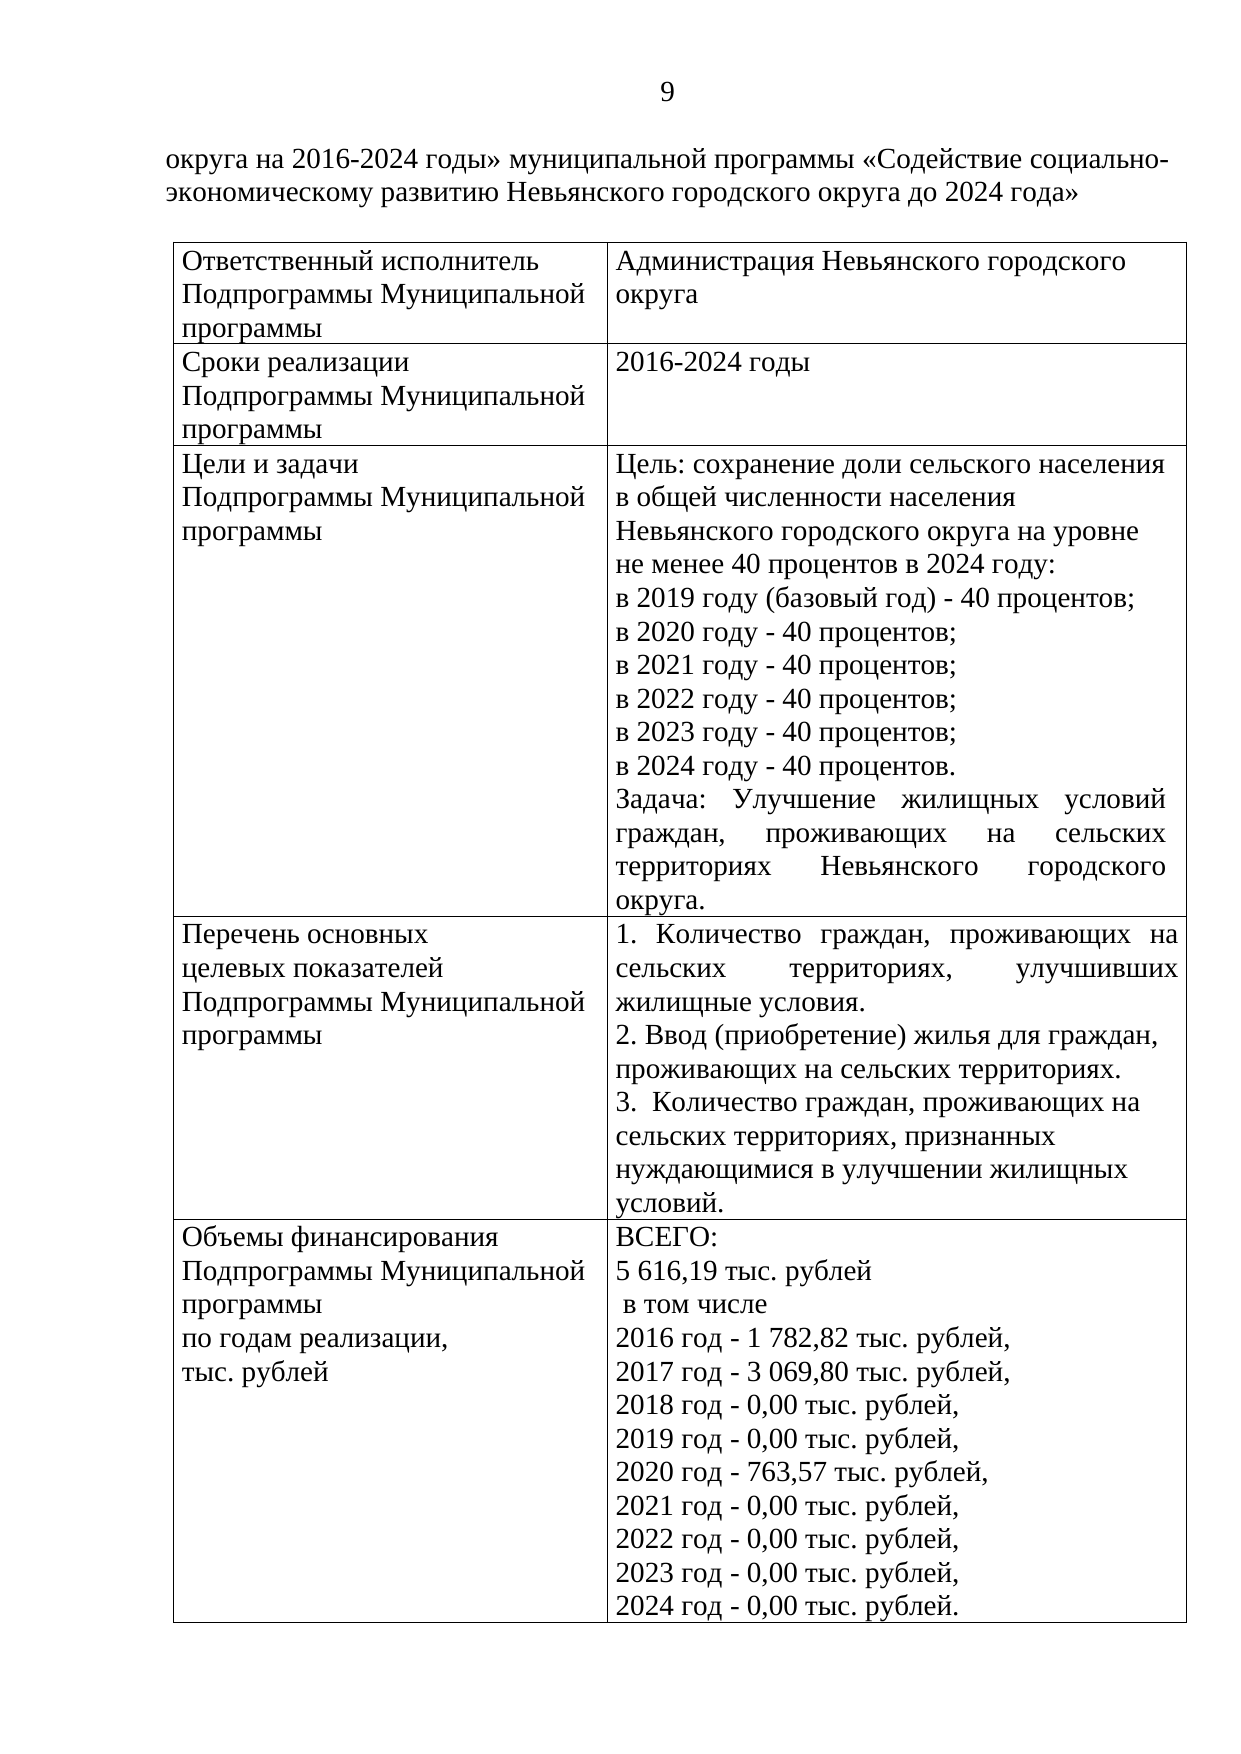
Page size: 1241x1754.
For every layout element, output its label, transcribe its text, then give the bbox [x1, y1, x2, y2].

table_header Ответственный исполнитель Подпрограммы Муниципальной программы [174, 243, 607, 343]
table_cell Цели и задачи Подпрограммы Муниципальной программы [174, 446, 607, 916]
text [165, 141, 1169, 208]
table_cell Цель: сохранение доли сельского населения в общей численности населения Невьянского городского округа на уровне не менее 40 процентов в 2024 году: в 2019 году (базовый год) - 40 процентов; в 2020 году - 40 процентов; в 2021 году - 40 процентов; в 2022 году - 40 процентов; в 2023 году - 40 процентов; в 2024 году - 40 процентов. Задача: Улучшение жилищных условий граждан, проживающих на сельских территориях Невьянского городского округа. [608, 446, 1186, 916]
table_cell Сроки реализации Подпрограммы Муниципальной программы [174, 344, 607, 445]
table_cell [174, 1220, 607, 1622]
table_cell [608, 1220, 1186, 1622]
table_cell 2016-2024 годы [608, 344, 1186, 445]
table_header Администрация Невьянского городского округа [608, 243, 1186, 343]
table_cell 1. Количество граждан, проживающих на сельских территориях, улучшивших жилищные условия. 2. Ввод (приобретение) жилья для граждан, проживающих на сельских территориях. 3. Количество граждан, проживающих на сельских территориях, признанных нуждающимися в улучшении жилищных условий. [608, 917, 1186, 1218]
table_cell Перечень основных целевых показателей Подпрограммы Муниципальной программы [174, 917, 607, 1218]
